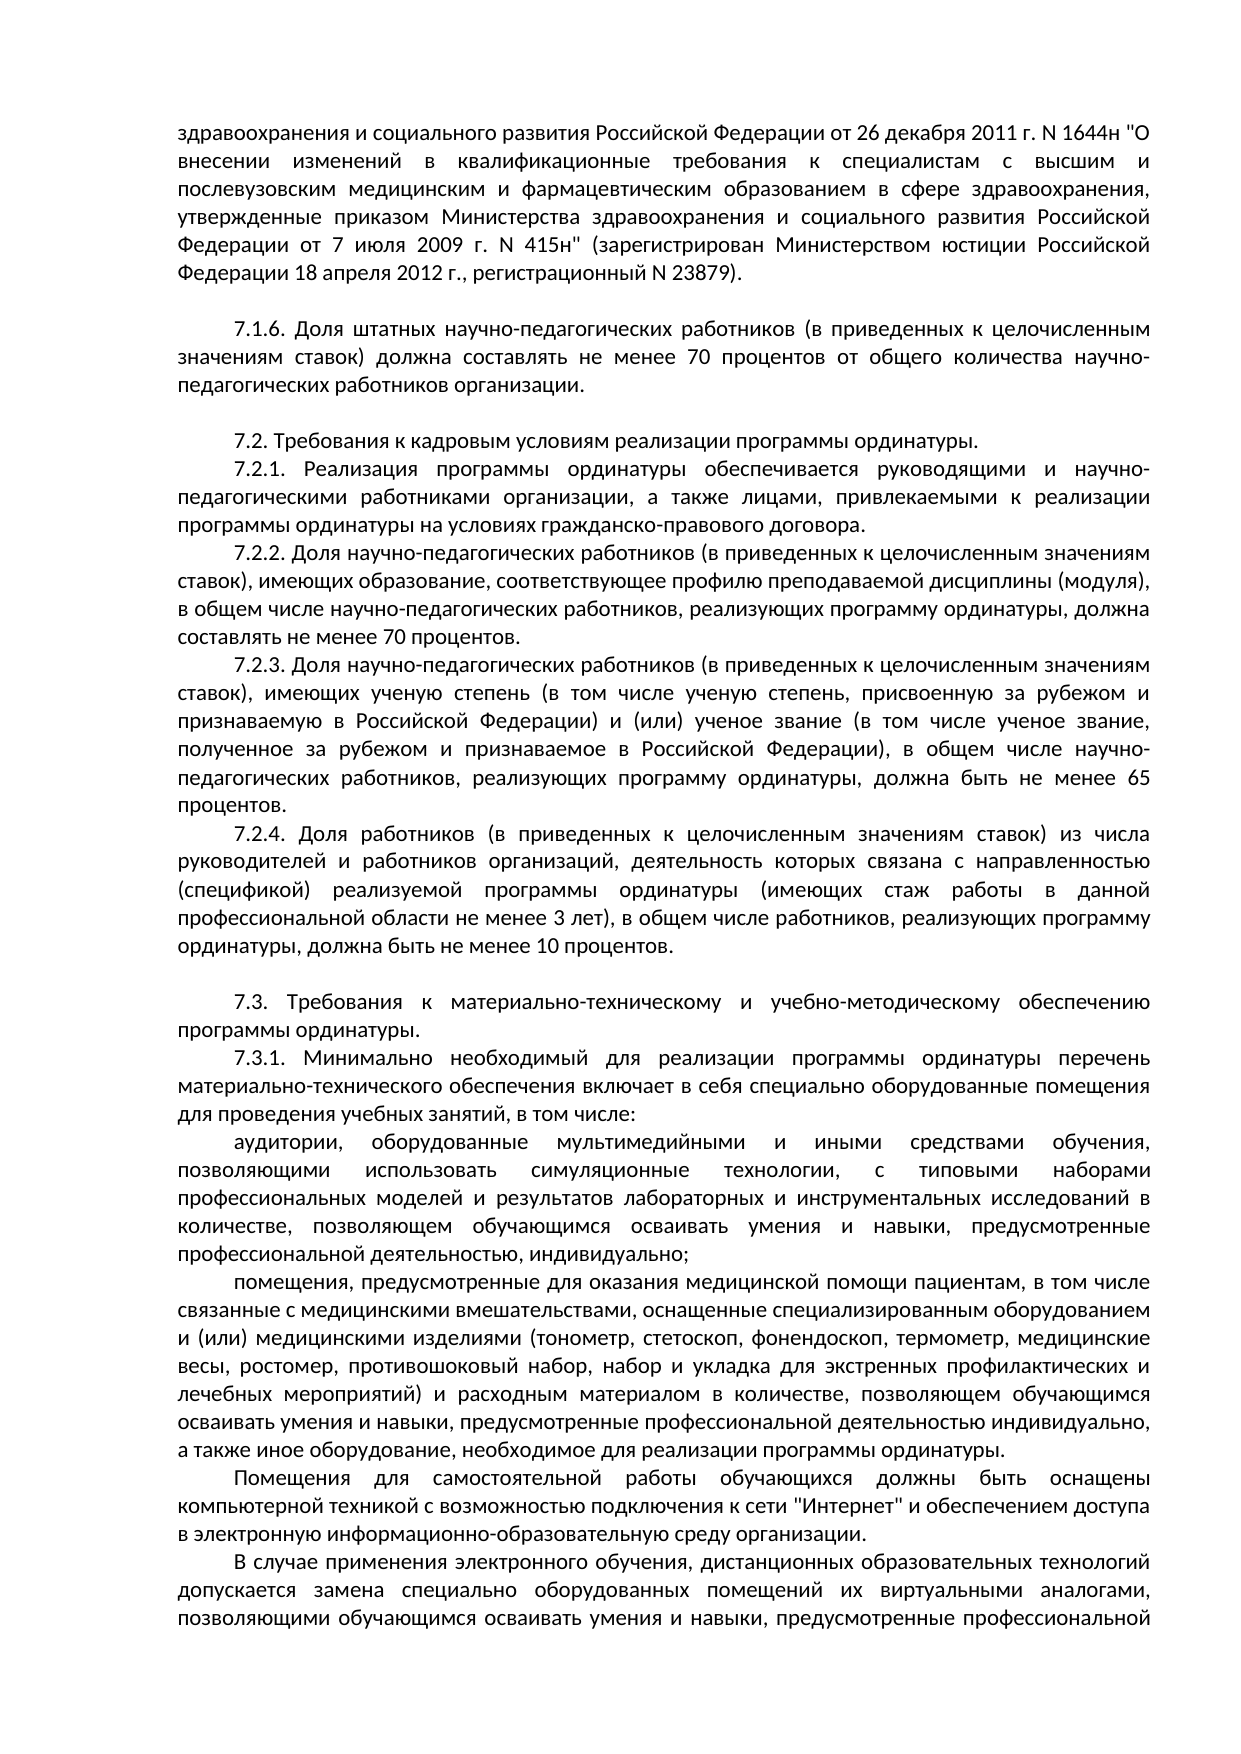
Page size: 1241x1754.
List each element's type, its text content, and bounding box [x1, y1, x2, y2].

text 7.2.4. Доля работников (в приведенных к целочисленным значениям ставок) из числа руководителей и работников организаций, деятельность которых связана с направленностью (спецификой) реализуемой программы ординатуры (имеющих стаж работы в данной профессиональной области не менее 3 лет), в общем числе работников, реализующих программу ординатуры, должна быть не менее 10 процентов. [177, 819, 1152, 959]
text 7.2.3. Доля научно-педагогических работников (в приведенных к целочисленным значениям ставок), имеющих ученую степень (в том числе ученую степень, присвоенную за рубежом и признаваемую в Российской Федерации) и (или) ученое звание (в том числе ученое звание, полученное за рубежом и признаваемое в Российской Федерации), в общем числе научно-педагогических работников, реализующих программу ординатуры, должна быть не менее 65 процентов. [177, 651, 1152, 819]
text 7.1.6. Доля штатных научно-педагогических работников (в приведенных к целочисленным значениям ставок) должна составлять не менее 70 процентов от общего количества научно-педагогических работников организации. [177, 314, 1152, 398]
text 7.3.1. Минимально необходимый для реализации программы ординатуры перечень материально-технического обеспечения включает в себя специально оборудованные помещения для проведения учебных занятий, в том числе: [177, 1043, 1152, 1127]
text аудитории, оборудованные мультимедийными и иными средствами обучения, позволяющими использовать симуляционные технологии, с типовыми наборами профессиональных моделей и результатов лабораторных и инструментальных исследований в количестве, позволяющем обучающимся осваивать умения и навыки, предусмотренные профессиональной деятельностью, индивидуально; [177, 1127, 1152, 1267]
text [177, 118, 1152, 286]
text 7.2.2. Доля научно-педагогических работников (в приведенных к целочисленным значениям ставок), имеющих образование, соответствующее профилю преподаваемой дисциплины (модуля), в общем числе научно-педагогических работников, реализующих программу ординатуры, должна составлять не менее 70 процентов. [177, 538, 1152, 651]
text Помещения для самостоятельной работы обучающихся должны быть оснащены компьютерной техникой с возможностью подключения к сети "Интернет" и обеспечением доступа в электронную информационно-образовательную среду организации. [177, 1463, 1152, 1547]
text 7.2. Требования к кадровым условиям реализации программы ординатуры. [177, 426, 1152, 454]
text 7.3. Требования к материально-техническому и учебно-методическому обеспечению программы ординатуры. [177, 987, 1152, 1043]
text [177, 1547, 1152, 1631]
text помещения, предусмотренные для оказания медицинской помощи пациентам, в том числе связанные с медицинскими вмешательствами, оснащенные специализированным оборудованием и (или) медицинскими изделиями (тонометр, стетоскоп, фонендоскоп, термометр, медицинские весы, ростомер, противошоковый набор, набор и укладка для экстренных профилактических и лечебных мероприятий) и расходным материалом в количестве, позволяющем обучающимся осваивать умения и навыки, предусмотренные профессиональной деятельностью индивидуально, а также иное оборудование, необходимое для реализации программы ординатуры. [177, 1267, 1152, 1463]
text 7.2.1. Реализация программы ординатуры обеспечивается руководящими и научно-педагогическими работниками организации, а также лицами, привлекаемыми к реализации программы ординатуры на условиях гражданско-правового договора. [177, 454, 1152, 538]
